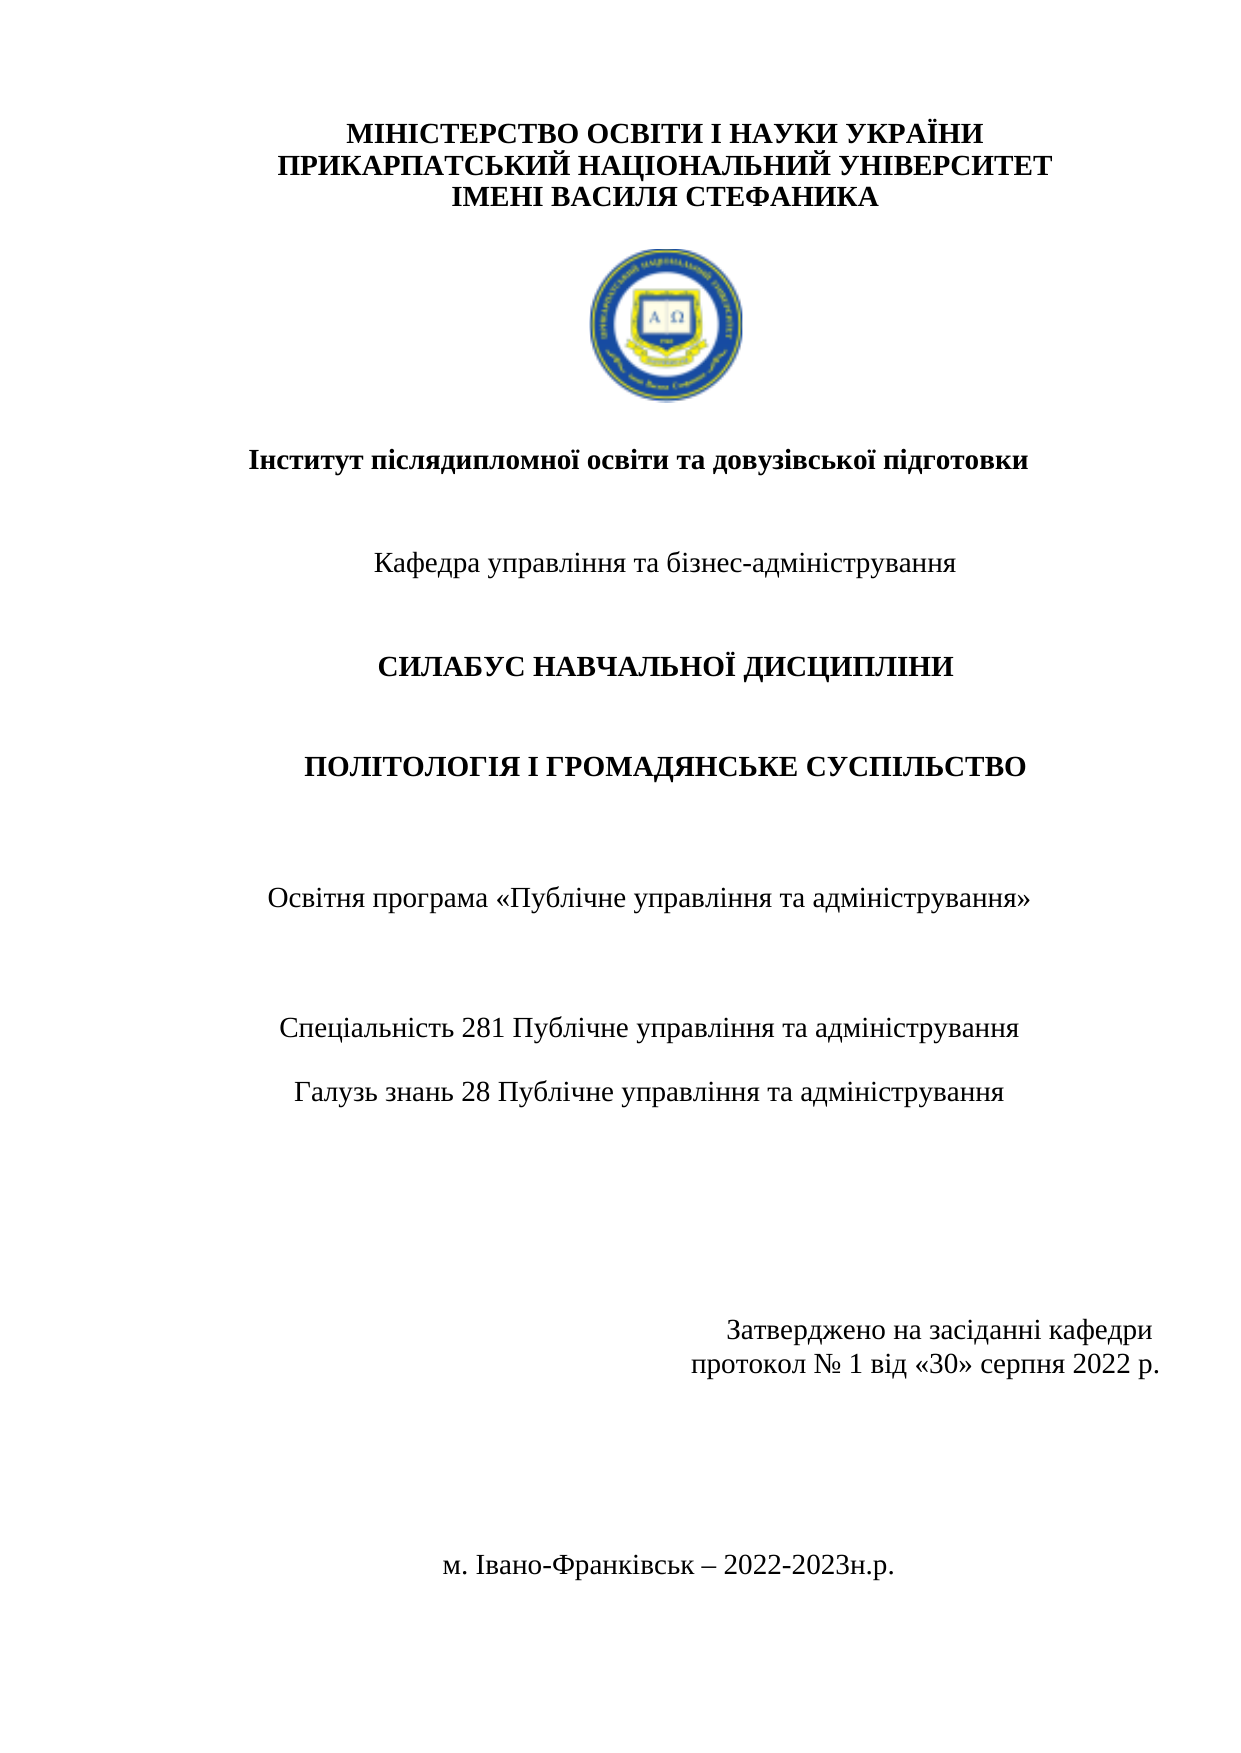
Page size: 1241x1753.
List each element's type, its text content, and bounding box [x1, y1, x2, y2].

text СИЛАБУС НАВЧАЛЬНОЇ ДИСЦИПЛІНИ [377, 649, 1174, 683]
text МІНІСТЕРСТВО ОСВІТИ І НАУКИ УКРАЇНИ [346, 116, 1174, 149]
text Інститут післядипломної освіти та довузівської підготовки [222, 442, 1056, 475]
text Спеціальність 281 Публічне управління та адміністрування Галузь знань 28 Публічне управління та адміністрування [251, 1010, 1048, 1108]
text ПОЛІТОЛОГІЯ І ГРОМАДЯНСЬКЕ СУСПІЛЬСТВО [283, 749, 1048, 783]
text м. Івано-Франківськ – 2022-2023н.р. [177, 1547, 1160, 1581]
picture [589, 249, 743, 403]
text ПРИКАРПАТСЬКИЙ НАЦІОНАЛЬНИЙ УНІВЕРСИТЕТ ІМЕНІ ВАСИЛЯ СТЕФАНИКА [270, 149, 1060, 213]
text Затверджено на засіданні кафедри [177, 1312, 1153, 1346]
text Освітня програма «Публічне управління та адміністрування» [251, 880, 1048, 913]
text Кафедра управління та бізнес-адміністрування [274, 545, 1056, 579]
text протокол № 1 від «30» серпня 2022 р. [177, 1346, 1160, 1379]
